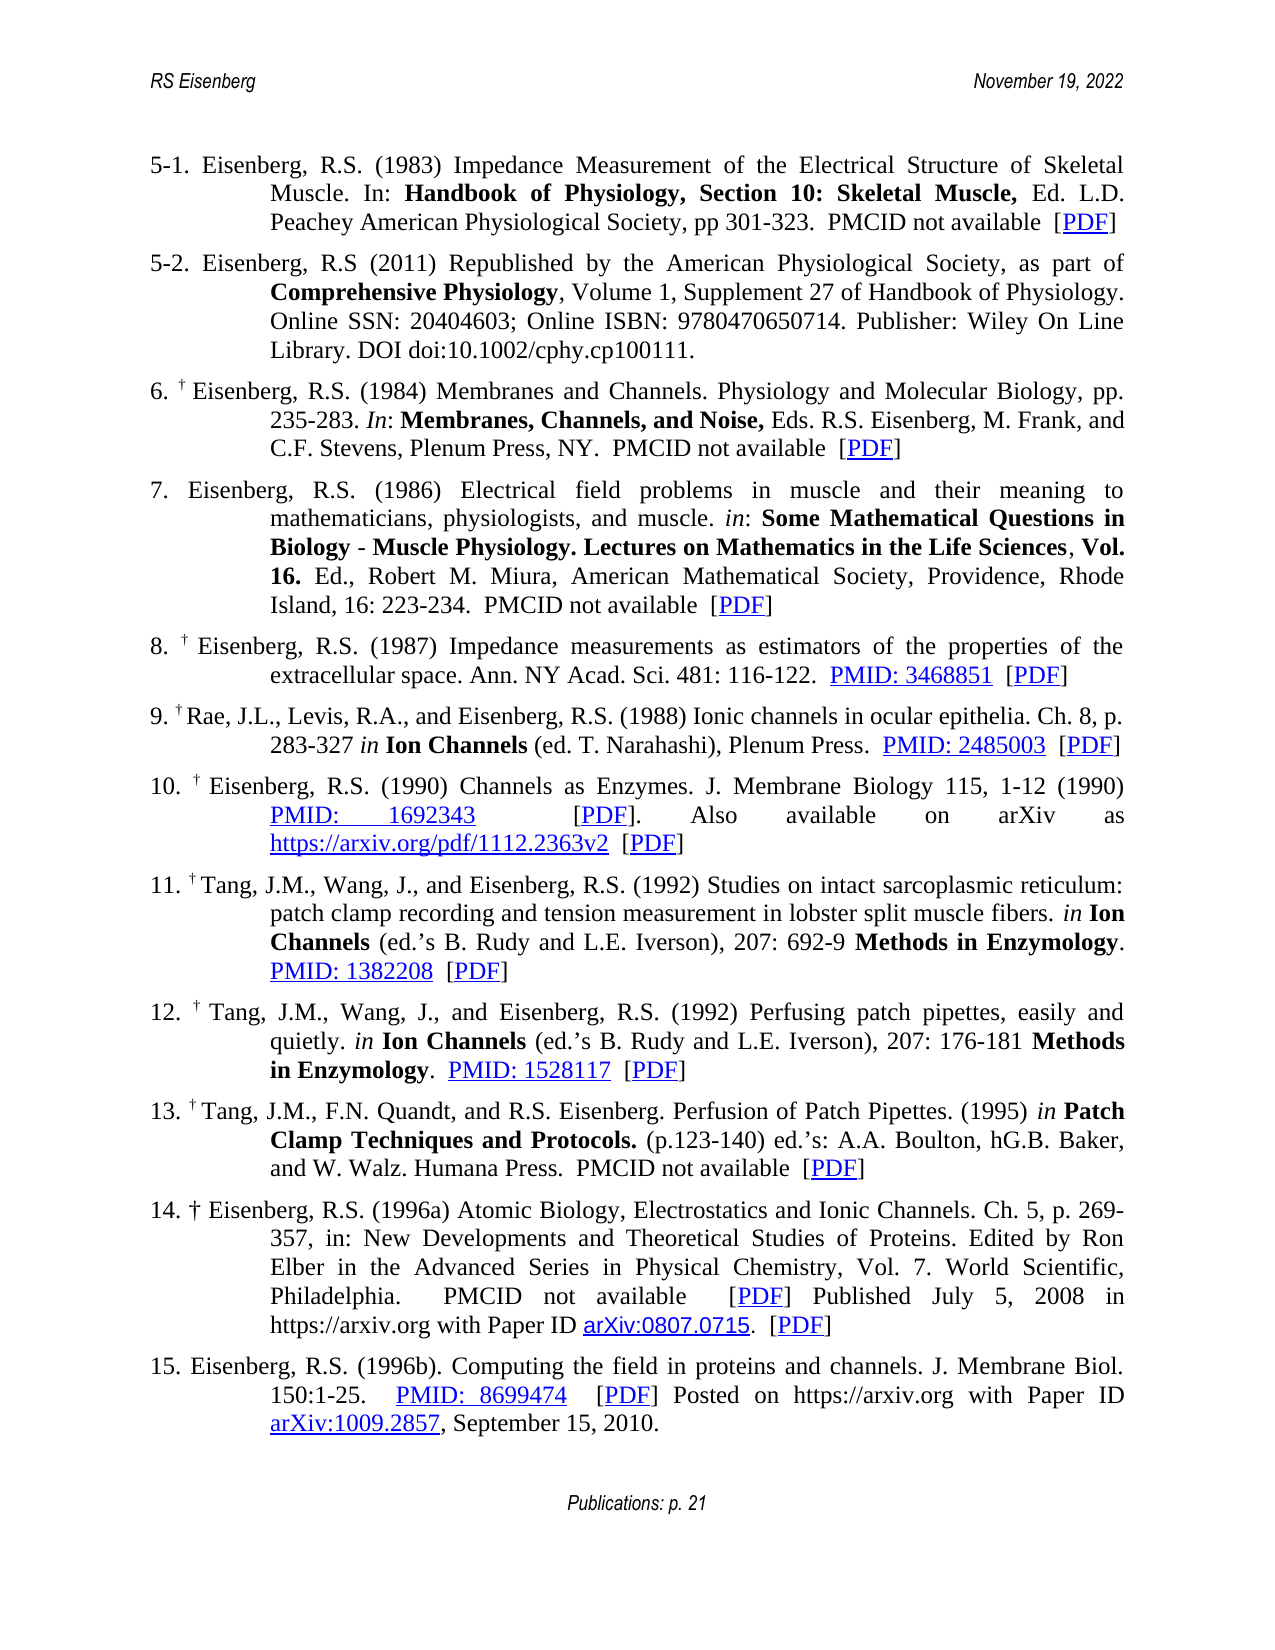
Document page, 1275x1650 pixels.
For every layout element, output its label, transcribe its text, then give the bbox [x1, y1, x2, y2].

text 6. † Eisenberg, R.S. (1984) Membranes and Channels. Physiology and Molecular Biology, pp. 235-283. In: Membranes, Channels, and Noise, Eds. R.S. Eisenberg, M. Frank, and C.F. Stevens, Plenum Press, NY. PMCID not available [PDF] [150, 376, 1125, 462]
text 14. † Eisenberg, R.S. (1996a) Atomic Biology, Electrostatics and Ionic Channels. Ch. 5, p. 269-357, in: New Developments and Theoretical Studies of Proteins. Edited by Ron Elber in the Advanced Series in Physical Chemistry, Vol. 7. World Scientific, Philadelphia. PMCID not available [PDF] Published July 5, 2008 in https://arxiv.org with Paper ID arXiv:0807.0715. [PDF] [150, 1195, 1125, 1338]
text 9. † Rae, J.L., Levis, R.A., and Eisenberg, R.S. (1988) Ionic channels in ocular epithelia. Ch. 8, p. 283-327 in Ion Channels (ed. T. Narahashi), Plenum Press. PMID: 2485003 [PDF] [150, 701, 1125, 758]
text 12. † Tang, J.M., Wang, J., and Eisenberg, R.S. (1992) Perfusing patch pipettes, easily and quietly. in Ion Channels (ed.’s B. Rudy and L.E. Iverson), 207: 176-181 Methods in Enzymology. PMID: 1528117 [PDF] [150, 997, 1125, 1083]
text 5-2. Eisenberg, R.S (2011) Republished by the American Physiological Society, as part of Comprehensive Physiology, Volume 1, Supplement 27 of Handbook of Physiology. Online SSN: 20404603; Online ISBN: 9780470650714. Publisher: Wiley On Line Library. DOI doi:10.1002/cphy.cp100111. [150, 248, 1125, 363]
text 13. † Tang, J.M., F.N. Quandt, and R.S. Eisenberg. Perfusion of Patch Pipettes. (1995) in Patch Clamp Techniques and Protocols. (p.123-140) ed.’s: A.A. Boulton, hG.B. Baker, and W. Walz. Humana Press. PMCID not available [PDF] [150, 1096, 1125, 1182]
text 5-1. Eisenberg, R.S. (1983) Impedance Measurement of the Electrical Structure of Skeletal Muscle. In: Handbook of Physiology, Section 10: Skeletal Muscle, Ed. L.D. Peachey American Physiological Society, pp 301-323. PMCID not available [PDF] [150, 150, 1125, 236]
text 7. Eisenberg, R.S. (1986) Electrical field problems in muscle and their meaning to mathematicians, physiologists, and muscle. in: Some Mathematical Questions in Biology - Muscle Physiology. Lectures on Mathematics in the Life Sciences, Vol. 16. Ed., Robert M. Miura, American Mathematical Society, Providence, Rhode Island, 16: 223-234. PMCID not available [PDF] [150, 475, 1125, 618]
text 8. † Eisenberg, R.S. (1987) Impedance measurements as estimators of the properties of the extracellular space. Ann. NY Acad. Sci. 481: 116-122. PMID: 3468851 [PDF] [150, 631, 1125, 688]
text 11. † Tang, J.M., Wang, J., and Eisenberg, R.S. (1992) Studies on intact sarcoplasmic reticulum: patch clamp recording and tension measurement in lobster split muscle fibers. in Ion Channels (ed.’s B. Rudy and L.E. Iverson), 207: 692-9 Methods in Enzymology. PMID: 1382208 [PDF] [150, 870, 1125, 985]
text 15. Eisenberg, R.S. (1996b). Computing the field in proteins and channels. J. Membrane Biol. 150:1-25. PMID: 8699474 [PDF] Posted on https://arxiv.org with Paper ID arXiv:1009.2857, September 15, 2010. [150, 1351, 1125, 1437]
text 10. † Eisenberg, R.S. (1990) Channels as Enzymes. J. Membrane Biology 115, 1-12 (1990) PMID: 1692343 [PDF]. Also available on arXiv as https://arxiv.org/pdf/1112.2363v2 [PDF] [150, 771, 1125, 857]
